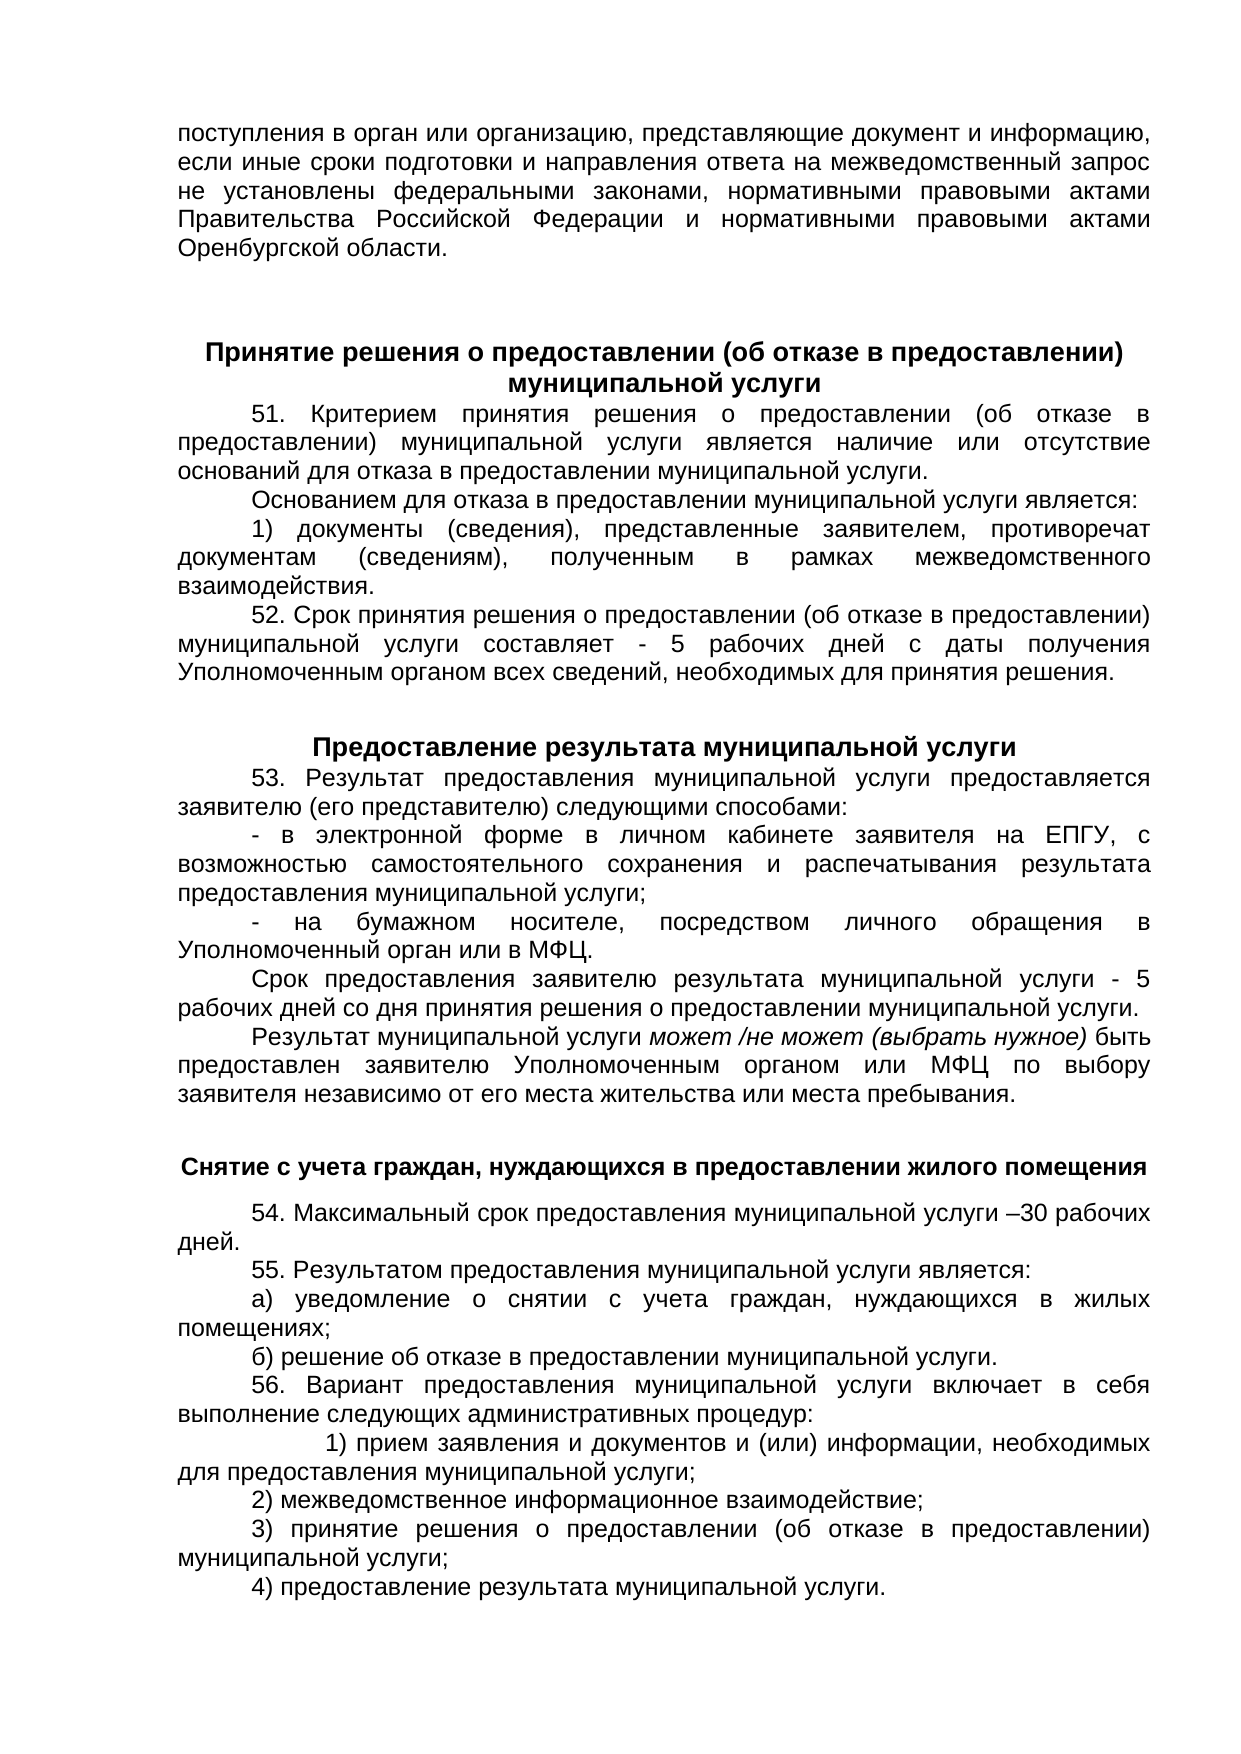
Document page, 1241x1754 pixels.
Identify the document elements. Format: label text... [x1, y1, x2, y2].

text - на бумажном носителе, посредством личного обращения в Уполномоченный орган или в МФЦ. [177, 906, 1152, 964]
text 55. Результатом предоставления муниципальной услуги является: [177, 1255, 1152, 1284]
text Снятие с учета граждан, нуждающихся в предоставлении жилого помещения [177, 1152, 1152, 1181]
text 54. Максимальный срок предоставления муниципальной услуги –30 рабочих дней. [177, 1198, 1152, 1255]
text Принятие решения о предоставлении (об отказе в предоставлении) муниципальной услуги [177, 336, 1152, 398]
text Срок предоставления заявителю результата муниципальной услуги - 5 рабочих дней со дня принятия решения о предоставлении муниципальной услуги. [177, 964, 1152, 1021]
text а) уведомление о снятии с учета граждан, нуждающихся в жилых помещениях; [177, 1284, 1152, 1342]
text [177, 118, 1152, 262]
text 2) межведомственное информационное взаимодействие; [177, 1485, 1152, 1514]
text 52. Срок принятия решения о предоставлении (об отказе в предоставлении) муниципальной услуги составляет - 5 рабочих дней с даты получения Уполномоченным органом всех сведений, необходимых для принятия решения. [177, 600, 1152, 686]
text 53. Результат предоставления муниципальной услуги предоставляется заявителю (его представителю) следующими способами: [177, 763, 1152, 820]
text 51. Критерием принятия решения о предоставлении (об отказе в предоставлении) муниципальной услуги является наличие или отсутствие оснований для отказа в предоставлении муниципальной услуги. [177, 398, 1152, 485]
text 4) предоставление результата муниципальной услуги. [177, 1572, 1152, 1600]
text 1) прием заявления и документов и (или) информации, необходимых для предоставления муниципальной услуги; [177, 1428, 1152, 1485]
text Основанием для отказа в предоставлении муниципальной услуги является: [177, 485, 1152, 513]
text 3) принятие решения о предоставлении (об отказе в предоставлении) муниципальной услуги; [177, 1514, 1152, 1572]
text - в электронной форме в личном кабинете заявителя на ЕПГУ, с возможностью самостоятельного сохранения и распечатывания результата предоставления муниципальной услуги; [177, 820, 1152, 906]
text 1) документы (сведения), представленные заявителем, противоречат документам (сведениям), полученным в рамках межведомственного взаимодействия. [177, 513, 1152, 600]
text Предоставление результата муниципальной услуги [177, 731, 1152, 763]
text 56. Вариант предоставления муниципальной услуги включает в себя выполнение следующих административных процедур: [177, 1370, 1152, 1428]
text Результат муниципальной услуги может /не может (выбрать нужное) быть предоставлен заявителю Уполномоченным органом или МФЦ по выбору заявителя независимо от его места жительства или места пребывания. [177, 1021, 1152, 1108]
text б) решение об отказе в предоставлении муниципальной услуги. [177, 1342, 1152, 1370]
